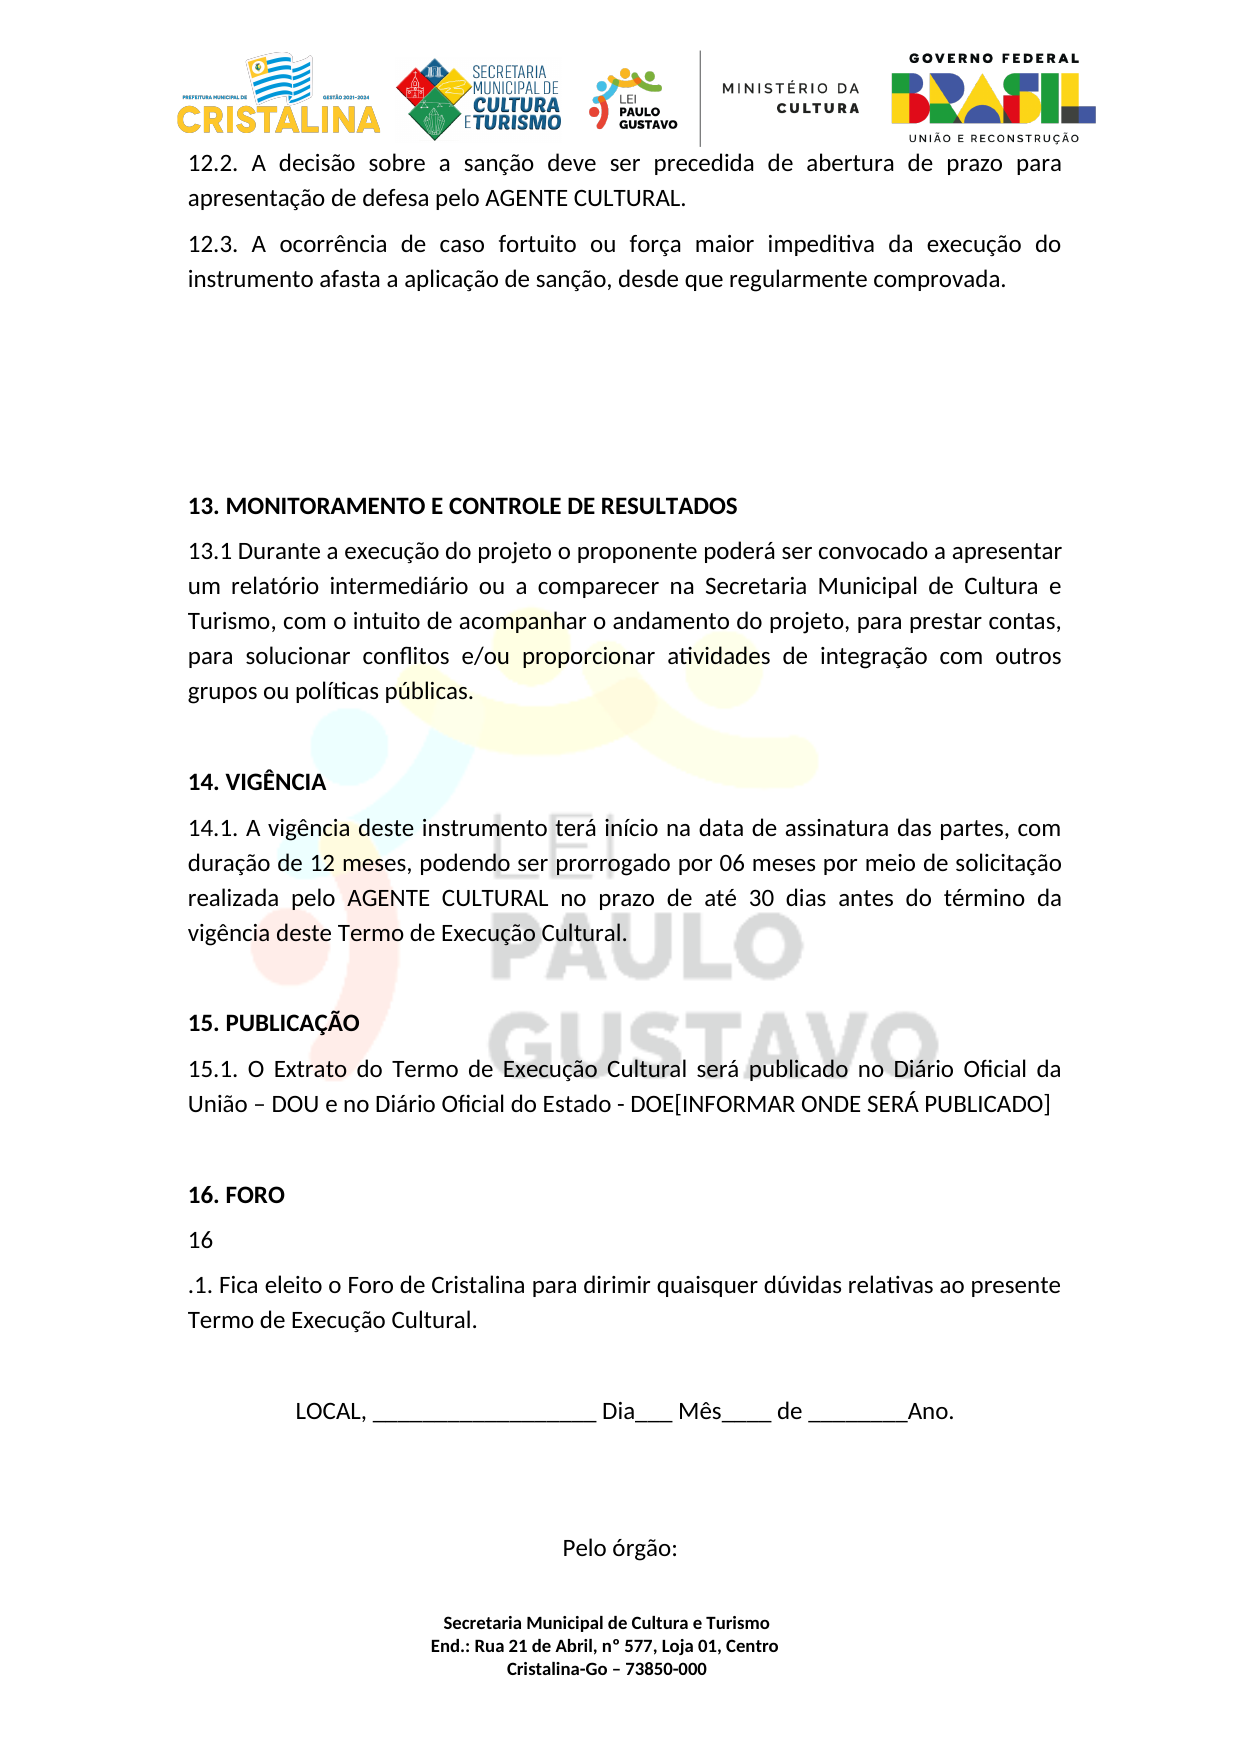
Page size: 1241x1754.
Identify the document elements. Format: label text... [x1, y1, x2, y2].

text 13. MONITORAMENTO E CONTROLE DE RESULTADOS [188, 490, 1063, 521]
text 15. PUBLICAÇÃO [188, 1008, 1063, 1038]
picture [177, 52, 381, 133]
text 15.1. O Extrato do Termo de Execução Cultural será publicado no Diário Oficial da União – DOU e no Diário Oficial do Estado - DOE[INFORMAR ONDE SERÁ PUBLICADO] [188, 1053, 1063, 1118]
text 14. VIGÊNCIA [188, 766, 1063, 797]
text 13.1 Durante a execução do projeto o proponente poderá ser convocado a apresentar um relatório intermediário ou a comparecer na Secretaria Municipal de Cultura e Turismo, com o intuito de acompanhar o andamento do projeto, para prestar contas, para solucionar conflitos e/ou proporcionar atividades de integração com outros grupos ou políticas públicas. [188, 536, 1063, 706]
text 12.2. A decisão sobre a sanção deve ser precedida de abertura de prazo para apresentação de defesa pelo AGENTE CULTURAL. [188, 148, 1063, 213]
text LOCAL, __________________ Dia___ Mês____ de ________Ano. [188, 1396, 1063, 1426]
picture [395, 47, 1124, 147]
text 12.3. A ocorrência de caso fortuito ou força maior impeditiva da execução do instrumento afasta a aplicação de sanção, desde que regularmente comprovada. [188, 228, 1063, 293]
text .1. Fica eleito o Foro de Cristalina para dirimir quaisquer dúvidas relativas ao presente Termo de Execução Cultural. [188, 1270, 1063, 1335]
text 16. FORO [188, 1179, 1063, 1209]
text 16 [188, 1224, 1063, 1255]
text 14.1. A vigência deste instrumento terá início na data de assinatura das partes, com duração de 12 meses, podendo ser prorrogado por 06 meses por meio de solicitação realizada pelo AGENTE CULTURAL no prazo de até 30 dias antes do término da vigência deste Termo de Execução Cultural. [188, 812, 1063, 947]
text Pelo órgão: [177, 1532, 1063, 1562]
